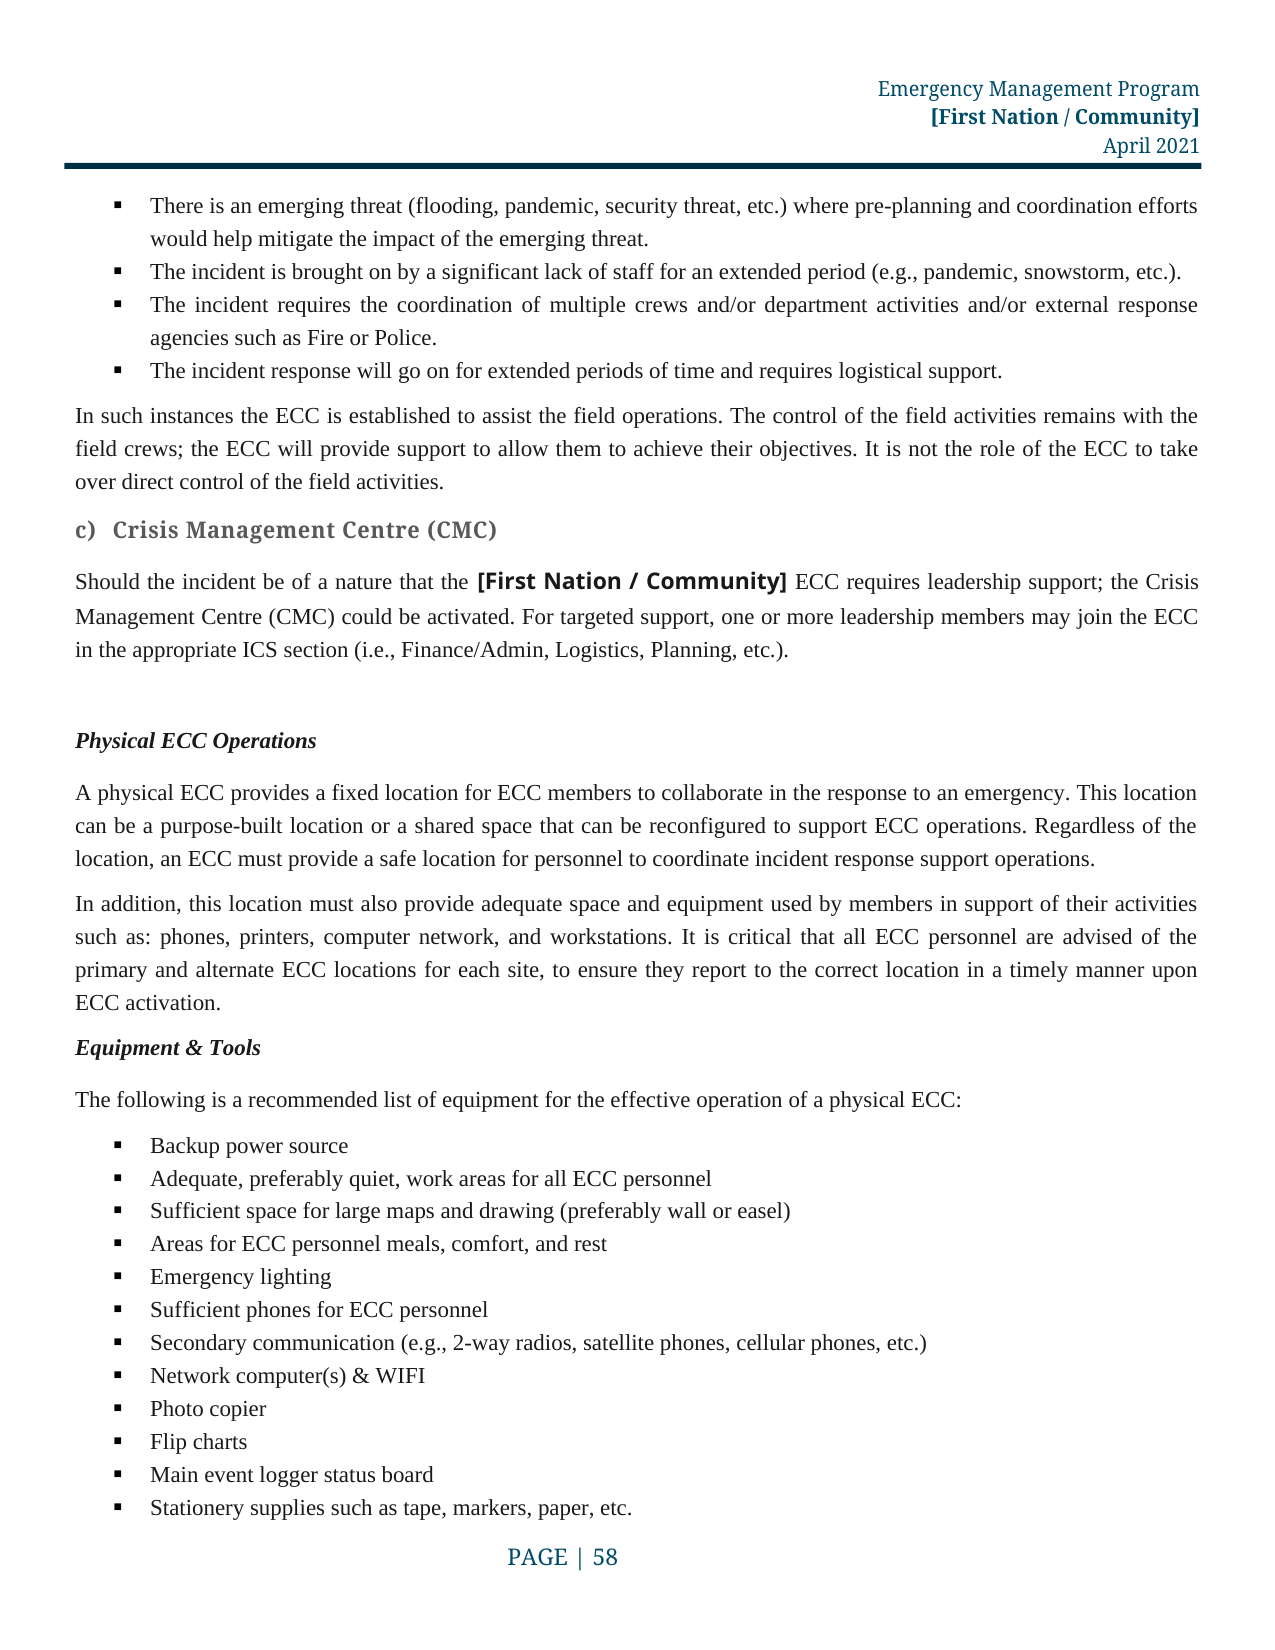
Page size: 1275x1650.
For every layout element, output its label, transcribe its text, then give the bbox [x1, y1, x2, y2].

list The incident is brought on by a significant lack of staff for an extended period (e.g., pandemic, snowstorm, etc.). [112, 258, 1200, 285]
list The incident requires the coordination of multiple crews and/or department activities and/or external response agencies such as Fire or Police. [112, 291, 1200, 351]
text Should the incident be of a nature that the [First Nation / Community] ECC requires leadership support; the Crisis Management Centre (CMC) could be activated. For targeted support, one or more leadership members may join the ECC in the appropriate ICS section (i.e., Finance/Admin, Logistics, Planning, etc.). [75, 565, 1200, 662]
list Network computer(s) & WIFI [112, 1362, 1200, 1388]
text A physical ECC provides a fixed location for ECC members to collaborate in the response to an emergency. This location can be a purpose-built location or a shared space that can be reconfigured to support ECC operations. Regardless of the location, an ECC must provide a safe location for personnel to coordinate incident response support operations. [75, 779, 1200, 871]
list Photo copier [112, 1395, 1200, 1421]
list Flip charts [112, 1428, 1200, 1454]
list Adequate, preferably quiet, work areas for all ECC personnel [112, 1164, 1200, 1191]
text Physical ECC Operations [75, 727, 1200, 753]
text The following is a recommended list of equipment for the effective operation of a physical ECC: [75, 1086, 1200, 1113]
list There is an emerging threat (flooding, pandemic, security threat, etc.) where pre-planning and coordination efforts would help mitigate the impact of the emerging threat. [112, 192, 1200, 252]
text In such instances the ECC is established to assist the field operations. The control of the field activities remains with the field crews; the ECC will provide support to allow them to achieve their objectives. It is not the role of the ECC to take over direct control of the field activities. [75, 402, 1200, 495]
text In addition, this location must also provide adequate space and equipment used by members in support of their activities such as: phones, printers, computer network, and workstations. It is critical that all ECC personnel are advised of the primary and alternate ECC locations for each site, to ensure they report to the correct location in a timely manner upon ECC activation. [75, 890, 1200, 1015]
list Secondary communication (e.g., 2-way radios, satellite phones, cellular phones, etc.) [112, 1329, 1200, 1356]
list Emergency lighting [112, 1263, 1200, 1290]
list The incident response will go on for extended periods of time and requires logistical support. [112, 357, 1200, 383]
text Equipment & Tools [75, 1034, 1200, 1061]
list Areas for ECC personnel meals, comfort, and rest [112, 1230, 1200, 1257]
list Stationery supplies such as tape, markers, paper, etc. [112, 1494, 1200, 1520]
list Main event logger status board [112, 1461, 1200, 1487]
list Backup power source [112, 1132, 1200, 1158]
subtitle Crisis Management Centre (CMC) [75, 514, 1200, 545]
list Sufficient space for large maps and drawing (preferably wall or easel) [112, 1197, 1200, 1224]
list Sufficient phones for ECC personnel [112, 1296, 1200, 1323]
